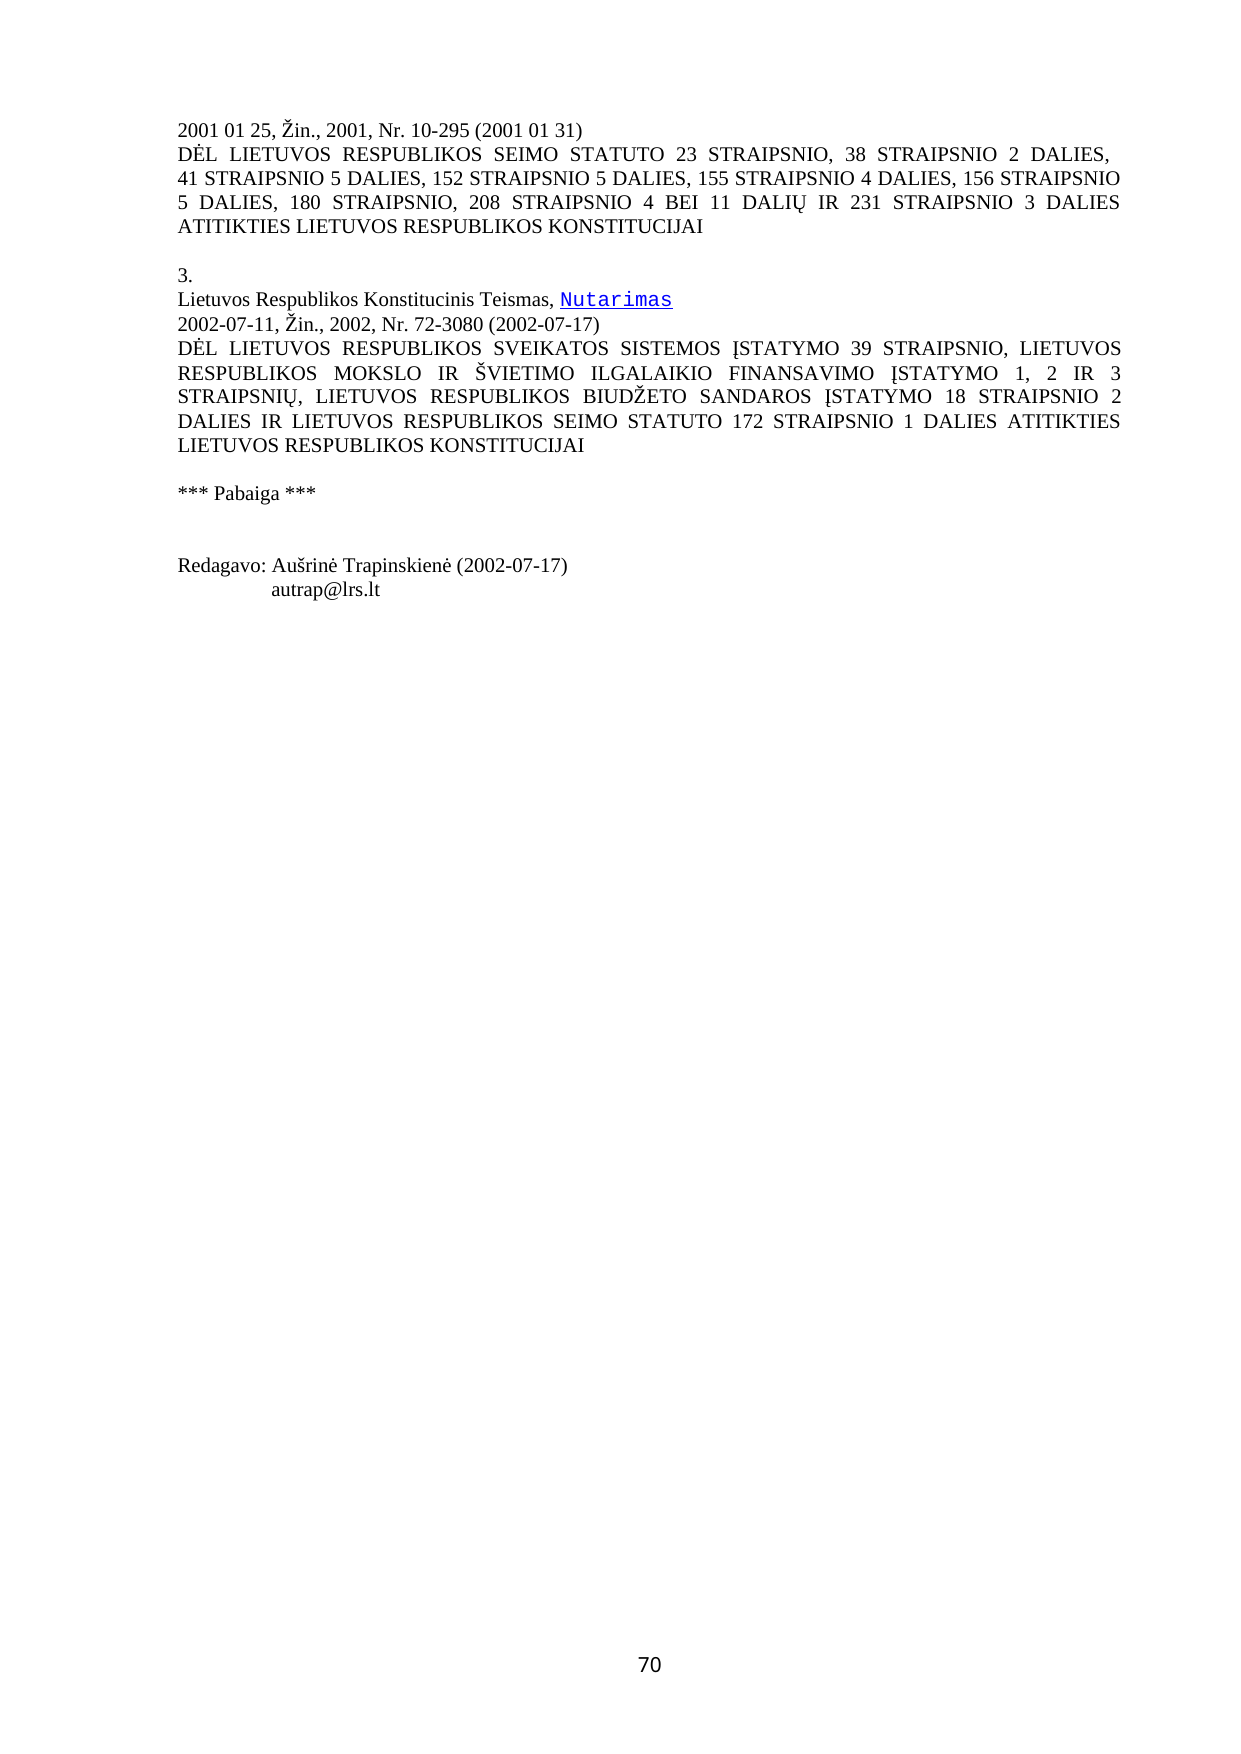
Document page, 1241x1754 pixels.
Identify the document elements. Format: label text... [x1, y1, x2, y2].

text 3. [177, 262, 1122, 287]
text autrap@lrs.lt [177, 577, 1122, 601]
text 2002-07-11, Žin., 2002, Nr. 72-3080 (2002-07-17) [177, 312, 1122, 336]
text 2001 01 25, Žin., 2001, Nr. 10-295 (2001 01 31) [177, 118, 1122, 142]
text DĖL LIETUVOS RESPUBLIKOS SEIMO STATUTO 23 STRAIPSNIO, 38 STRAIPSNIO 2 DALIES, 41 STRAIPSNIO 5 DALIES, 152 STRAIPSNIO 5 DALIES, 155 STRAIPSNIO 4 DALIES, 156 STRAIPSNIO 5 DALIES, 180 STRAIPSNIO, 208 STRAIPSNIO 4 BEI 11 DALIŲ IR 231 STRAIPSNIO 3 DALIES ATITIKTIES LIETUVOS RESPUBLIKOS KONSTITUCIJAI [177, 142, 1122, 238]
text Redagavo: Aušrinė Trapinskienė (2002-07-17) [177, 553, 1122, 577]
text Lietuvos Respublikos Konstitucinis Teismas, Nutarimas [177, 287, 1122, 312]
text DĖL LIETUVOS RESPUBLIKOS SVEIKATOS SISTEMOS ĮSTATYMO 39 STRAIPSNIO, LIETUVOS RESPUBLIKOS MOKSLO IR ŠVIETIMO ILGALAIKIO FINANSAVIMO ĮSTATYMO 1, 2 IR 3 STRAIPSNIŲ, LIETUVOS RESPUBLIKOS BIUDŽETO SANDAROS ĮSTATYMO 18 STRAIPSNIO 2 DALIES IR LIETUVOS RESPUBLIKOS SEIMO STATUTO 172 STRAIPSNIO 1 DALIES ATITIKTIES LIETUVOS RESPUBLIKOS KONSTITUCIJAI [177, 336, 1122, 457]
text *** Pabaiga *** [177, 481, 1122, 505]
